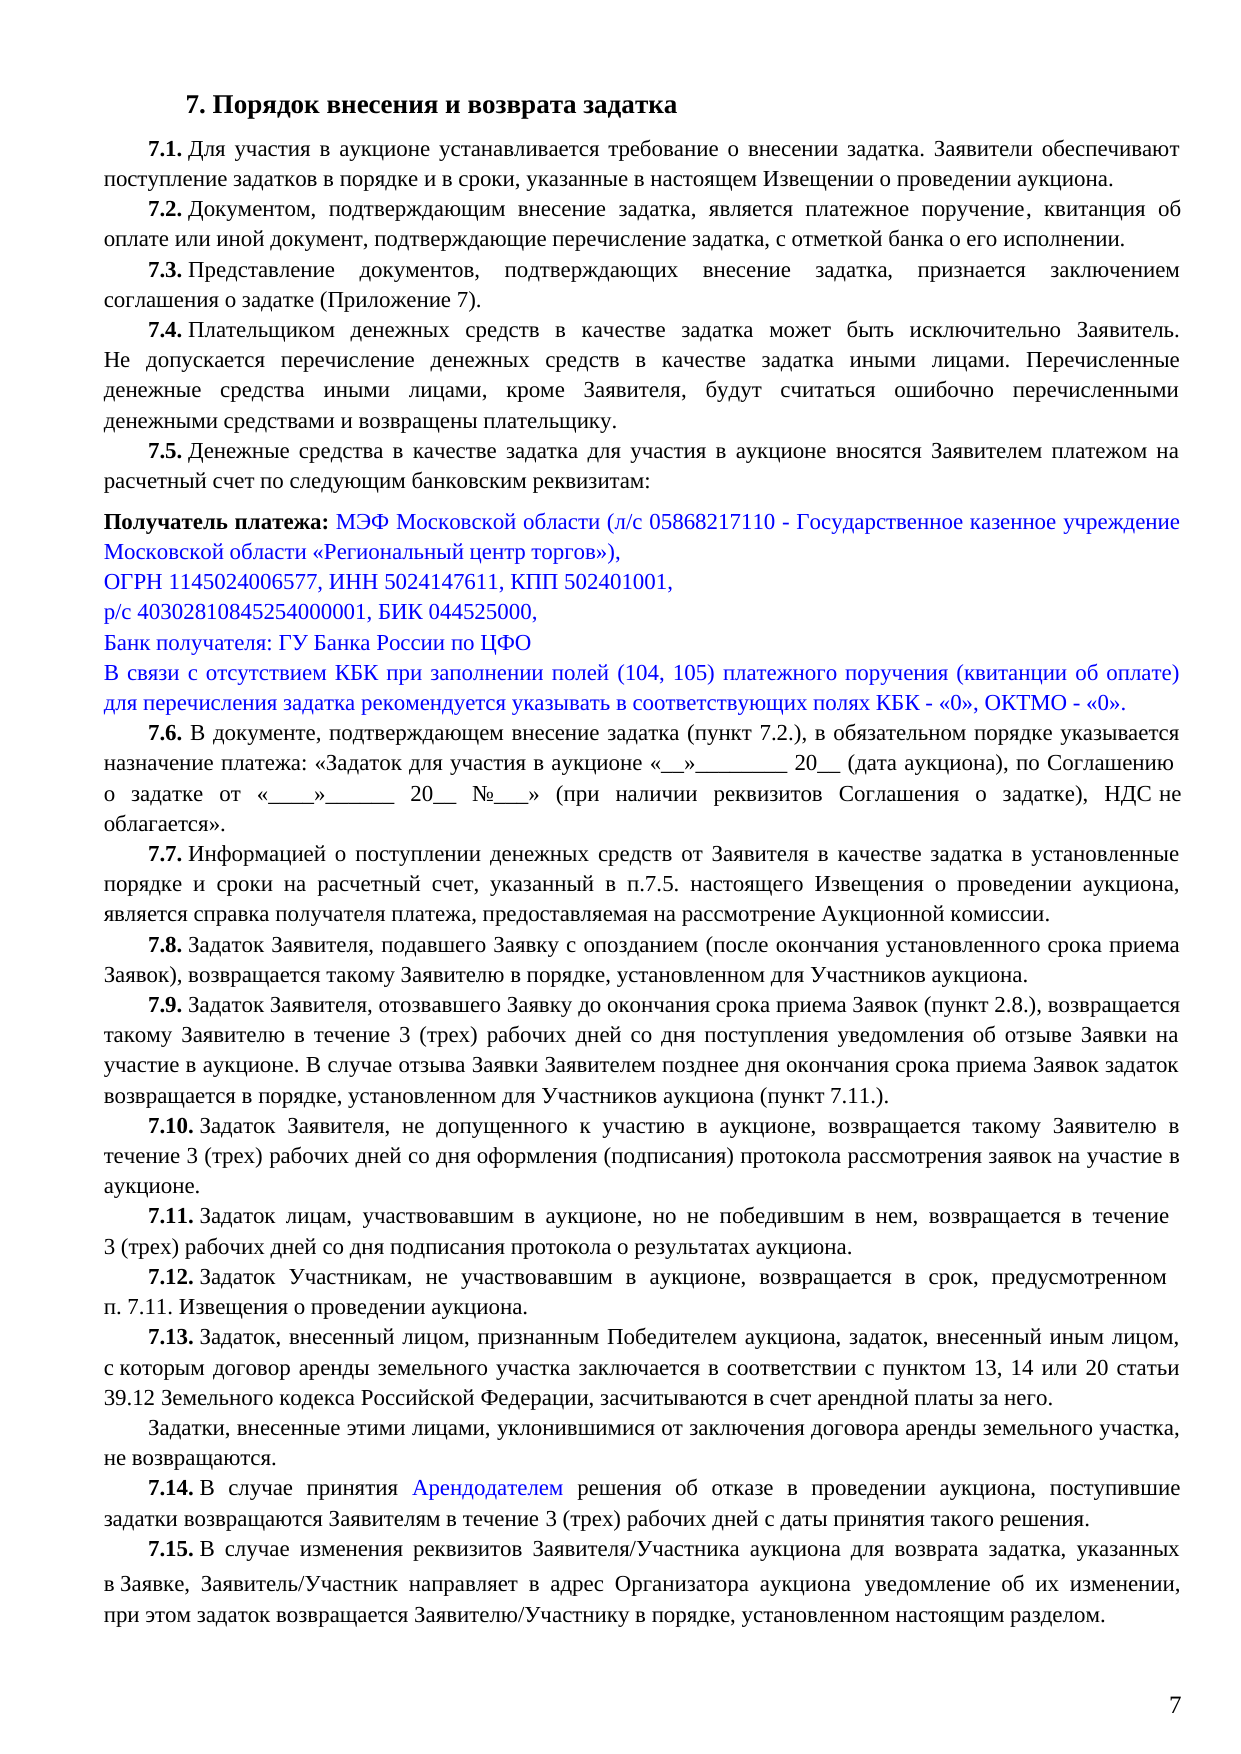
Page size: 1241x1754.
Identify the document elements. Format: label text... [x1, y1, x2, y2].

text Банк получателя: ГУ Банка России по ЦФО [103, 628, 1181, 655]
text 7.15. В случае изменения реквизитов Заявителя/Участника аукциона для возврата задатка, указанных в Заявке, Заявитель/Участник направляет в адрес Организатора аукциона уведомление об их изменении, при этом задаток возвращается Заявителю/Участнику в порядке, установленном настоящим разделом. [103, 1535, 1181, 1627]
text 7.4. Плательщиком денежных средств в качестве задатка может быть исключительно Заявитель. Не допускается перечисление денежных средств в качестве задатка иными лицами. Перечисленные денежные средства иными лицами, кроме Заявителя, будут считаться ошибочно перечисленными денежными средствами и возвращены плательщику. [103, 316, 1181, 433]
text 7.12. Задаток Участникам, не участвовавшим в аукционе, возвращается в срок, предусмотренном п. 7.11. Извещения о проведении аукциона. [103, 1263, 1181, 1319]
text 7.14. В случае принятия Арендодателем решения об отказе в проведении аукциона, поступившие задатки возвращаются Заявителям в течение 3 (трех) рабочих дней с даты принятия такого решения. [103, 1474, 1181, 1531]
text 7.9. Задаток Заявителя, отозвавшего Заявку до окончания срока приема Заявок (пункт 2.8.), возвращается такому Заявителю в течение 3 (трех) рабочих дней со дня поступления уведомления об отзыве Заявки на участие в аукционе. В случае отзыва Заявки Заявителем позднее дня окончания срока приема Заявок задаток возвращается в порядке, установленном для Участников аукциона (пункт 7.11.). [103, 991, 1181, 1108]
text Задатки, внесенные этими лицами, уклонившимися от заключения договора аренды земельного участка, не возвращаются. [103, 1414, 1181, 1471]
text 7.1. Для участия в аукционе устанавливается требование о внесении задатка. Заявители обеспечивают поступление задатков в порядке и в сроки, указанные в настоящем Извещении о проведении аукциона. [103, 135, 1181, 191]
text 7.11. Задаток лицам, участвовавшим в аукционе, но не победившим в нем, возвращается в течение 3 (трех) рабочих дней со дня подписания протокола о результатах аукциона. [103, 1202, 1181, 1259]
text 7.6. В документе, подтверждающем внесение задатка (пункт 7.2.), в обязательном порядке указывается назначение платежа: «Задаток для участия в аукционе «__»________ 20__ (дата аукциона), по Соглашению о задатке от «____»______ 20__ №___» (при наличии реквизитов Соглашения о задатке), НДС не облагается». [103, 719, 1181, 836]
text ОГРН 1145024006577, ИНН 5024147611, КПП 502401001, [103, 568, 1181, 594]
text 7.5. Денежные средства в качестве задатка для участия в аукционе вносятся Заявителем платежом на расчетный счет по следующим банковским реквизитам: [103, 437, 1181, 493]
text В связи с отсутствием КБК при заполнении полей (104, 105) платежного поручения (квитанции об оплате) для перечисления задатка рекомендуется указывать в соответствующих полях КБК - «0», ОКТМО - «0». [103, 659, 1181, 715]
text 7.10. Задаток Заявителя, не допущенного к участию в аукционе, возвращается такому Заявителю в течение 3 (трех) рабочих дней со дня оформления (подписания) протокола рассмотрения заявок на участие в аукционе. [103, 1112, 1181, 1199]
text 7.2. Документом, подтверждающим внесение задатка, является платежное поручение, квитанция об оплате или иной документ, подтверждающие перечисление задатка, с отметкой банка о его исполнении. [103, 195, 1181, 252]
text р/с 40302810845254000001, БИК 044525000, [103, 598, 1181, 625]
text 7.7. Информацией о поступлении денежных средств от Заявителя в качестве задатка в установленные порядке и сроки на расчетный счет, указанный в п.7.5. настоящего Извещения о проведении аукциона, является справка получателя платежа, предоставляемая на рассмотрение Аукционной комиссии. [103, 840, 1181, 927]
text Получатель платежа: МЭФ Московской области (л/с 05868217110 - Государственное казенное учреждение Московской области «Региональный центр торгов»), [103, 508, 1181, 564]
text 7.13. Задаток, внесенный лицом, признанным Победителем аукциона, задаток, внесенный иным лицом, с которым договор аренды земельного участка заключается в соответствии с пунктом 13, 14 или 20 статьи 39.12 Земельного кодекса Российской Федерации, засчитываются в счет арендной платы за него. [103, 1323, 1181, 1410]
text 7.8. Задаток Заявителя, подавшего Заявку с опозданием (после окончания установленного срока приема Заявок), возвращается такому Заявителю в порядке, установленном для Участников аукциона. [103, 931, 1181, 987]
subtitle 7. Порядок внесения и возврата задатка [185, 89, 1181, 120]
text 7.3. Представление документов, подтверждающих внесение задатка, признается заключением соглашения о задатке (Приложение 7). [103, 256, 1181, 312]
